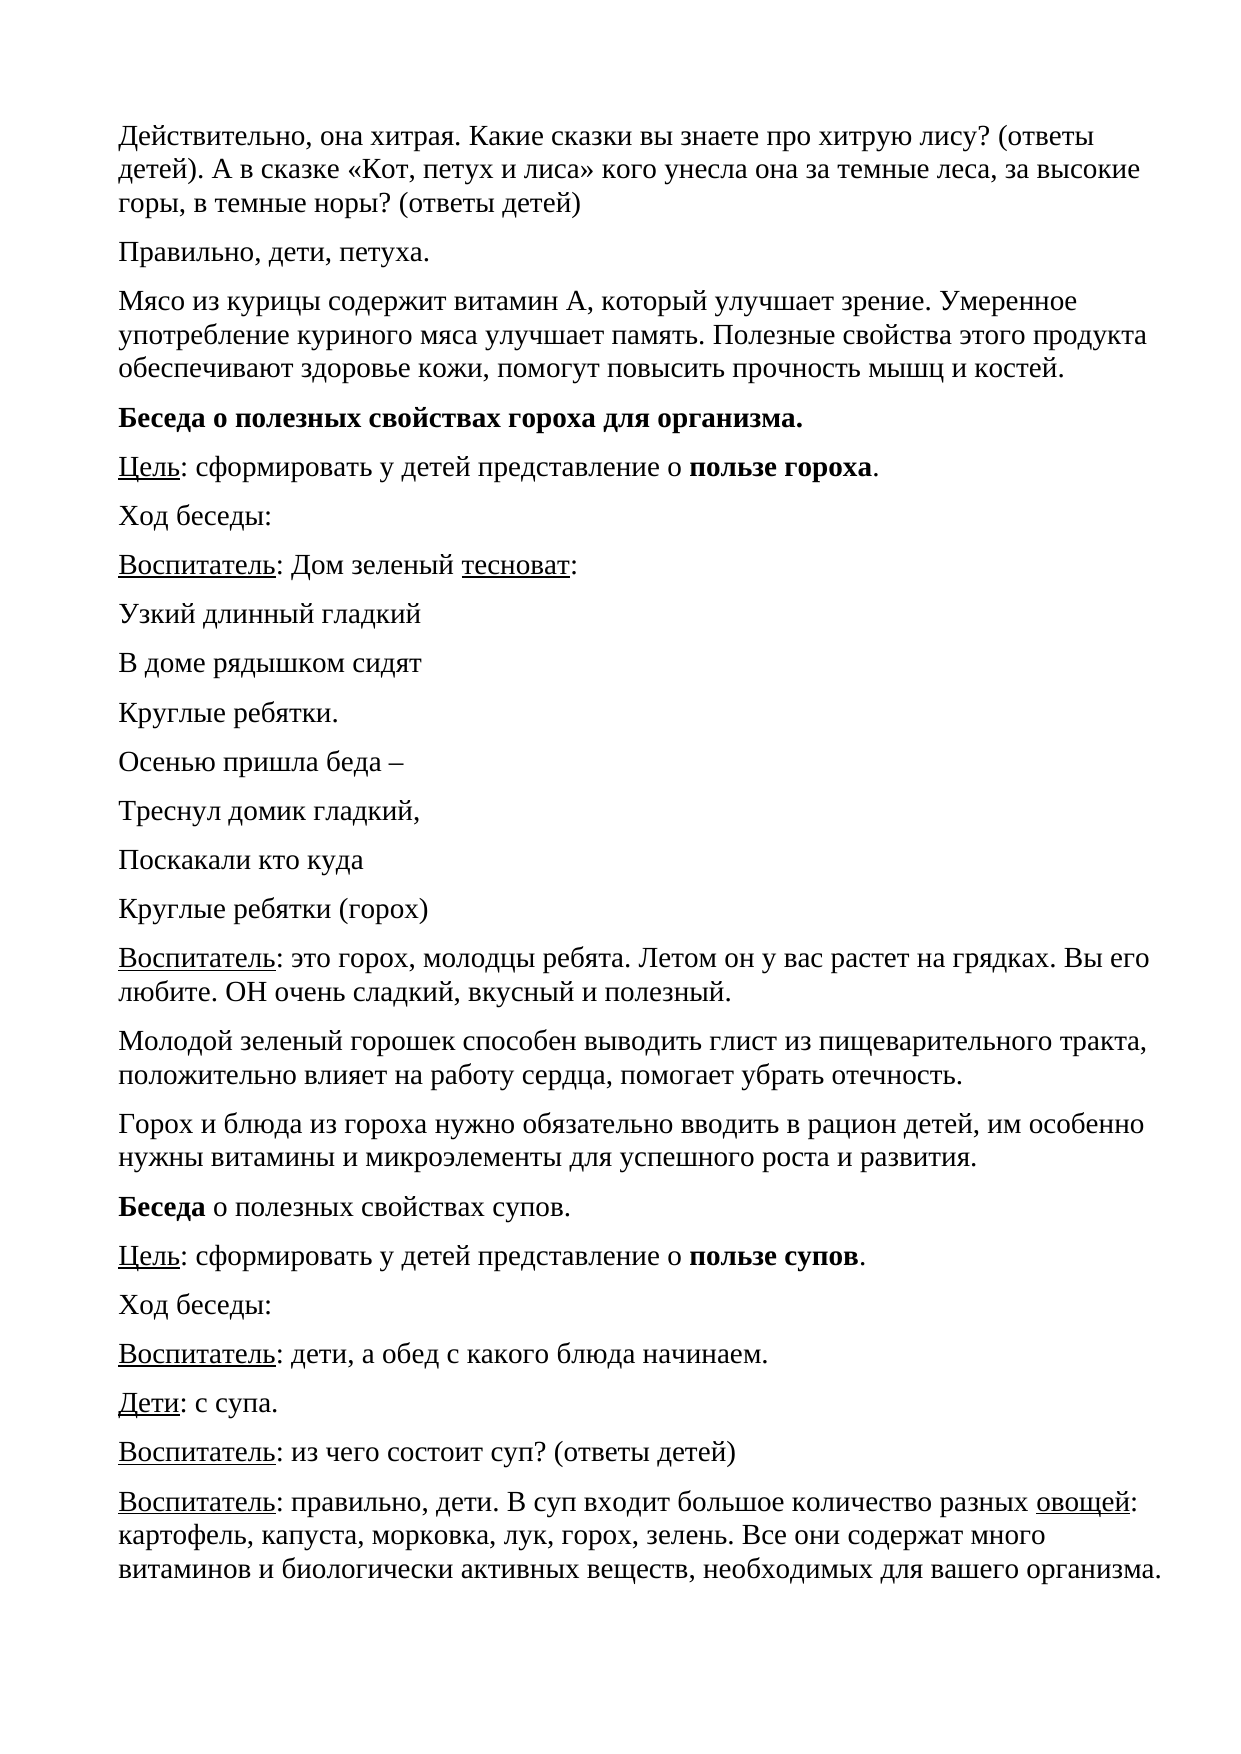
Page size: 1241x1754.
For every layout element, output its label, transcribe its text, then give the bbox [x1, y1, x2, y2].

text Круглые ребятки. [118, 695, 1181, 728]
text Мясо из курицы содержит витамин А, который улучшает зрение. Умеренное употребление куриного мяса улучшает память. Полезные свойства этого продукта обеспечивают здоровье кожи, помогут повысить прочность мышц и костей. [118, 283, 1181, 384]
text Поскакали кто куда [118, 842, 1181, 876]
text Осенью пришла беда – [118, 744, 1181, 777]
text Беседа о полезных свойствах супов. [118, 1189, 1181, 1222]
text Дети: с супа. [118, 1385, 1181, 1419]
text Беседа о полезных свойствах гороха для организма. [118, 400, 1181, 433]
text Действительно, она хитрая. Какие сказки вы знаете про хитрую лису? (ответы детей). А в сказке «Кот, петух и лиса» кого унесла она за темные леса, за высокие горы, в темные норы? (ответы детей) [118, 118, 1181, 219]
text В доме рядышком сидят [118, 646, 1181, 679]
text Воспитатель: правильно, дети. В суп входит большое количество разных овощей: картофель, капуста, морковка, лук, горох, зелень. Все они содержат много витаминов и биологически активных веществ, необходимых для вашего организма. [118, 1484, 1181, 1584]
text Цель: сформировать у детей представление о пользе гороха. [118, 449, 1181, 482]
text Цель: сформировать у детей представление о пользе супов. [118, 1238, 1181, 1271]
text Воспитатель: Дом зеленый тесноват: [118, 547, 1181, 581]
text Правильно, дети, петуха. [118, 234, 1181, 268]
text Ход беседы: [118, 498, 1181, 532]
text Узкий длинный гладкий [118, 596, 1181, 630]
text Молодой зеленый горошек способен выводить глист из пищеварительного тракта, положительно влияет на работу сердца, помогает убрать отечность. [118, 1023, 1181, 1090]
text Треснул домик гладкий, [118, 793, 1181, 827]
text Горох и блюда из гороха нужно обязательно вводить в рацион детей, им особенно нужны витамины и микроэлементы для успешного роста и развития. [118, 1106, 1181, 1173]
text Воспитатель: дети, а обед с какого блюда начинаем. [118, 1336, 1181, 1370]
text Круглые ребятки (горох) [118, 891, 1181, 925]
text Воспитатель: это горох, молодцы ребята. Летом он у вас растет на грядках. Вы его любите. ОН очень сладкий, вкусный и полезный. [118, 941, 1181, 1008]
text Ход беседы: [118, 1287, 1181, 1321]
text Воспитатель: из чего состоит суп? (ответы детей) [118, 1434, 1181, 1468]
